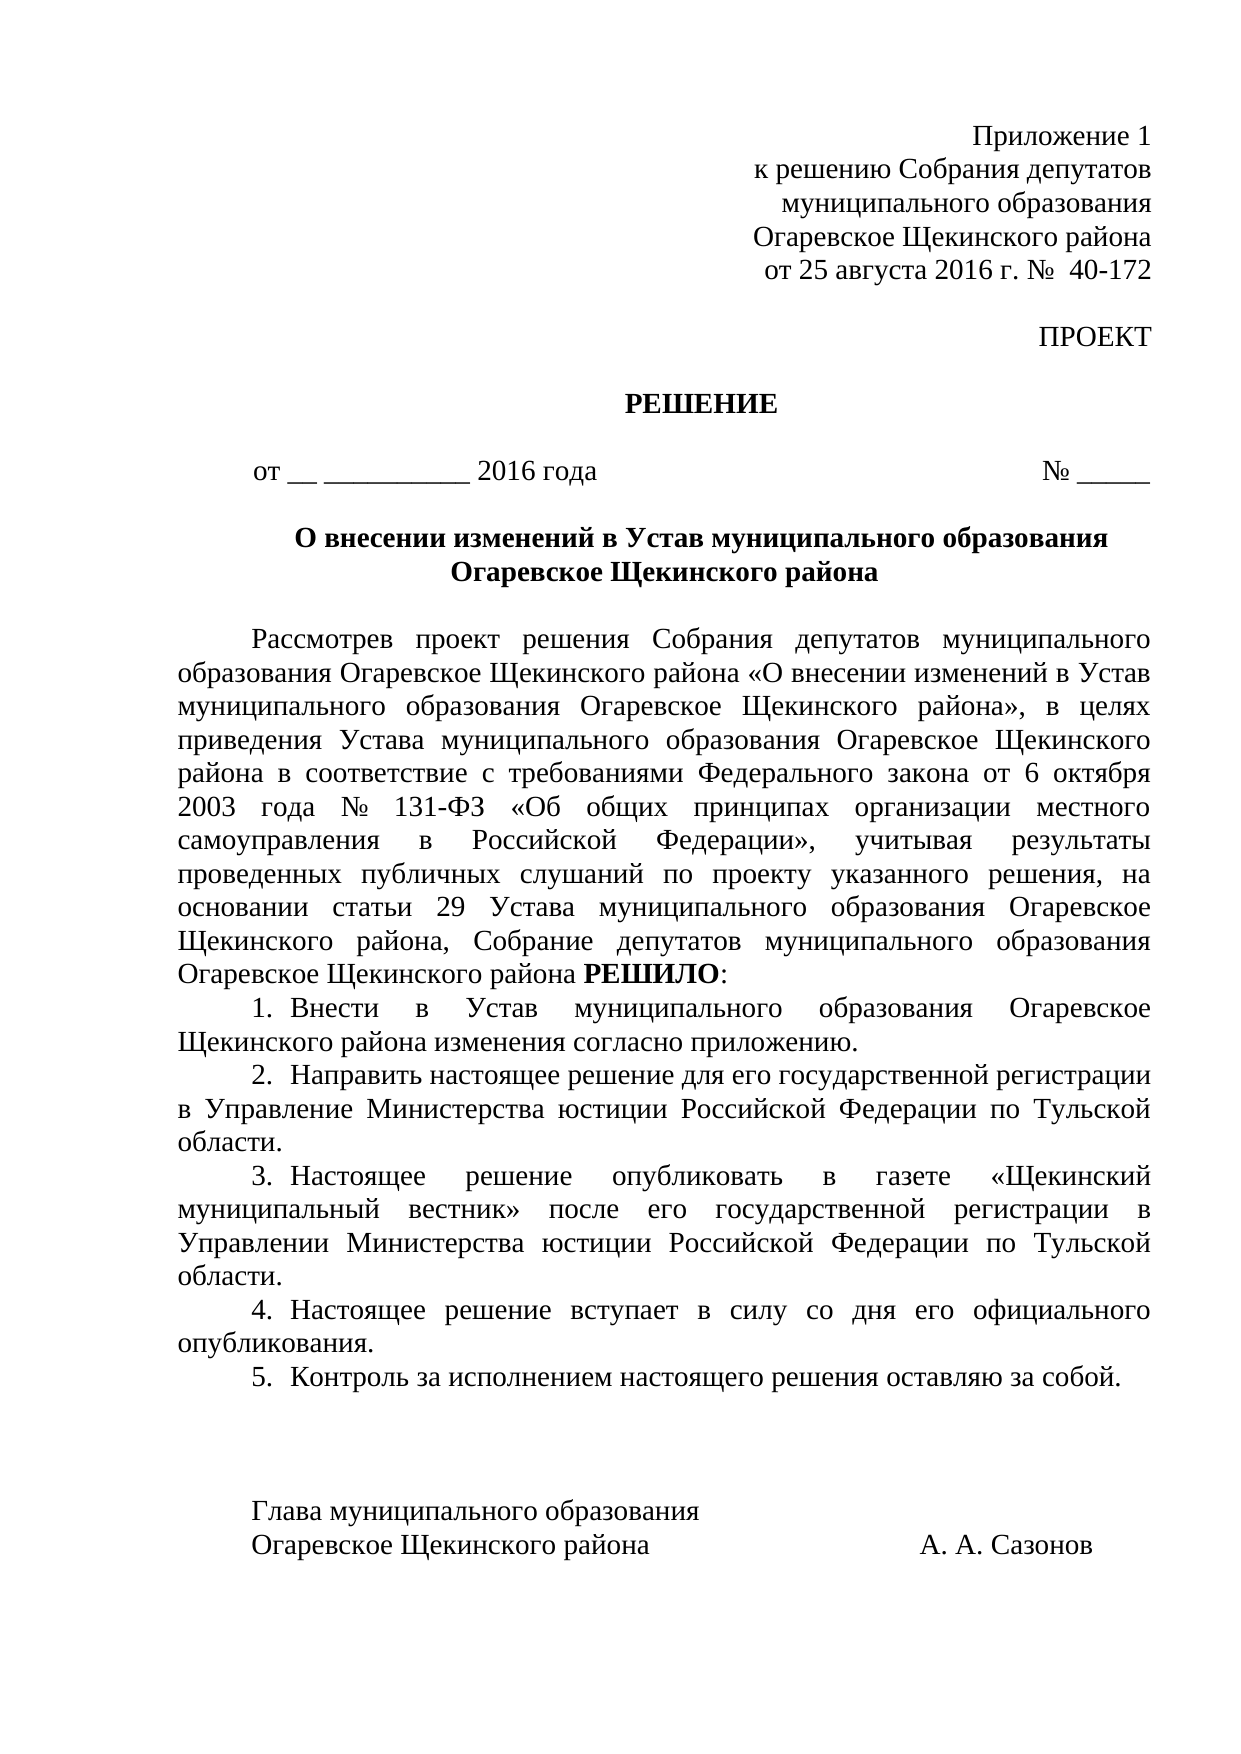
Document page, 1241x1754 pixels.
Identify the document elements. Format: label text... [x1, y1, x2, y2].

text Огаревское Щекинского района А. А. Сазонов [177, 1527, 1152, 1560]
text Приложение 1 [177, 118, 1152, 152]
text от __ __________ 2016 года № _____ [177, 453, 1152, 487]
text муниципального образования [177, 185, 1152, 219]
text от 25 августа 2016 г. № 40-172 [177, 252, 1152, 286]
text О внесении изменений в Устав муниципального образования Огаревское Щекинского района [177, 521, 1152, 588]
text к решению Собрания депутатов [177, 152, 1152, 185]
text РЕШЕНИЕ [177, 386, 1152, 420]
text Огаревское Щекинского района [177, 219, 1152, 252]
list Настоящее решение опубликовать в газете «Щекинский муниципальный вестник» после его государственной регистрации в Управлении Министерства юстиции Российской Федерации по Тульской области. [177, 1158, 1152, 1292]
list Контроль за исполнением настоящего решения оставляю за собой. [177, 1359, 1152, 1393]
text Рассмотрев проект решения Собрания депутатов муниципального образования Огаревское Щекинского района «О внесении изменений в Устав муниципального образования Огаревское Щекинского района», в целях приведения Устава муниципального образования Огаревское Щекинского района в соответствие с требованиями Федерального закона от 6 октября 2003 года № 131-ФЗ «Об общих принципах организации местного самоуправления в Российской Федерации», учитывая результаты проведенных публичных слушаний по проекту указанного решения, на основании статьи 29 Устава муниципального образования Огаревское Щекинского района, Собрание депутатов муниципального образования Огаревское Щекинского района РЕШИЛО: [177, 621, 1152, 990]
list Внести в Устав муниципального образования Огаревское Щекинского района изменения согласно приложению. [177, 990, 1152, 1057]
list Настоящее решение вступает в силу со дня его официального опубликования. [177, 1292, 1152, 1359]
list Направить настоящее решение для его государственной регистрации в Управление Министерства юстиции Российской Федерации по Тульской области. [177, 1057, 1152, 1158]
text ПРОЕКТ [177, 319, 1152, 353]
text Глава муниципального образования [177, 1493, 1152, 1527]
